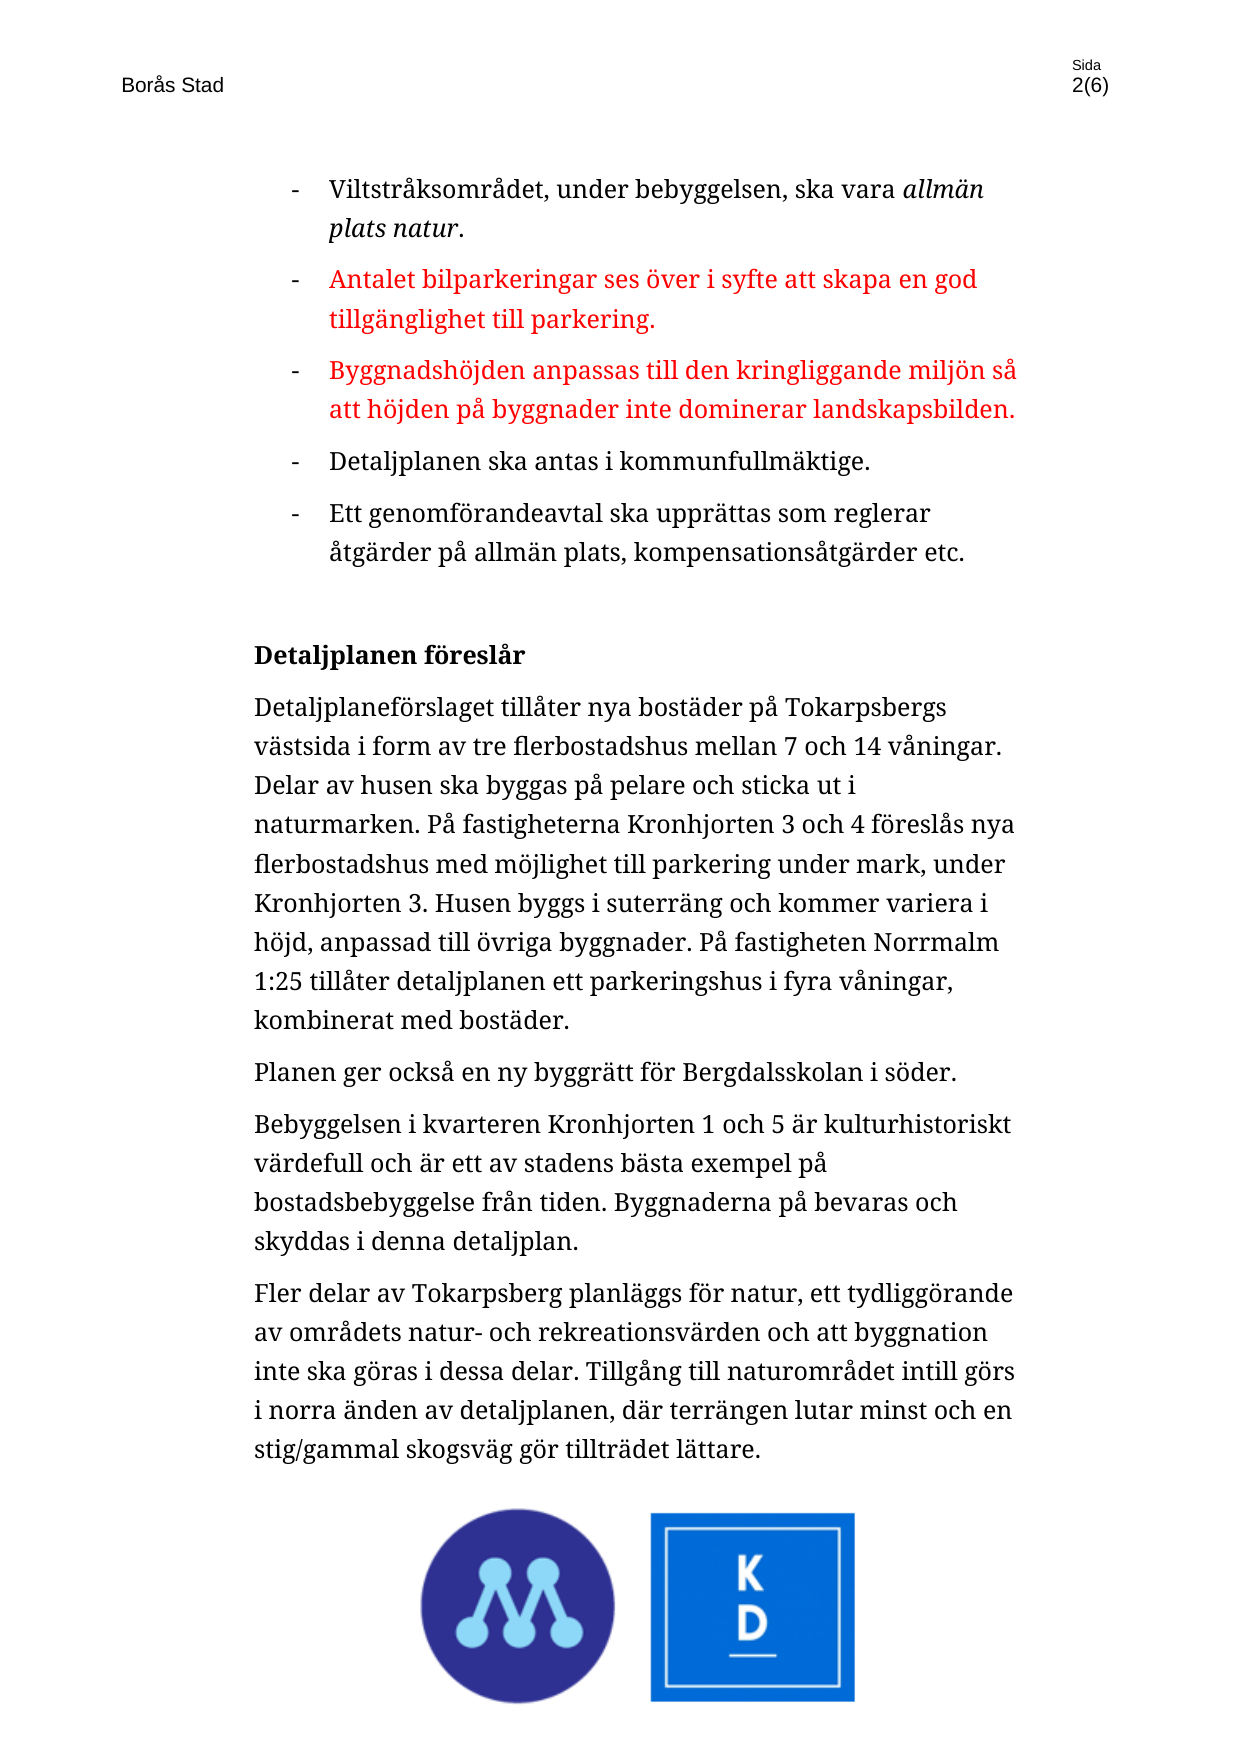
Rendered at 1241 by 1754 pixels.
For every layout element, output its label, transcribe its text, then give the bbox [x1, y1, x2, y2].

list Detaljplanen ska antas i kommunfullmäktige. [291, 444, 1028, 478]
text Detaljplanen föreslår [254, 638, 1028, 672]
text Fler delar av Tokarpsberg planläggs för natur, ett tydliggörande av områdets natur- och rekreationsvärden och att byggnation inte ska göras i dessa delar. Tillgång till naturområdet intill görs i norra änden av detaljplanen, där terrängen lutar minst och en stig/gammal skogsväg gör tillträdet lättare. [254, 1275, 1028, 1466]
text Detaljplaneförslaget tillåter nya bostäder på Tokarpsbergs västsida i form av tre flerbostadshus mellan 7 och 14 våningar. Delar av husen ska byggas på pelare och sticka ut i naturmarken. På fastigheterna Kronhjorten 3 och 4 föreslås nya flerbostadshus med möjlighet till parkering under mark, under Kronhjorten 3. Husen byggs i suterräng och kommer variera i höjd, anpassad till övriga byggnader. På fastigheten Norrmalm 1:25 tillåter detaljplanen ett parkeringshus i fyra våningar, kombinerat med bostäder. [254, 689, 1028, 1037]
list Antalet bilparkeringar ses över i syfte att skapa en god tillgänglighet till parkering. [291, 262, 1028, 335]
list Ett genomförandeavtal ska upprättas som reglerar åtgärder på allmän plats, kompensationsåtgärder etc. [291, 495, 1028, 569]
text Planen ger också en ny byggrätt för Bergdalsskolan i söder. [254, 1054, 1028, 1089]
list Viltstråksområdet, under bebyggelsen, ska vara allmän plats natur. [291, 171, 1028, 244]
picture [416, 1504, 866, 1713]
list Byggnadshöjden anpassas till den kringliggande miljön så att höjden på byggnader inte dominerar landskapsbilden. [291, 353, 1028, 426]
text Bebyggelsen i kvarteren Kronhjorten 1 och 5 är kulturhistoriskt värdefull och är ett av stadens bästa exempel på bostadsbebyggelse från tiden. Byggnaderna på bevaras och skyddas i denna detaljplan. [254, 1106, 1028, 1258]
